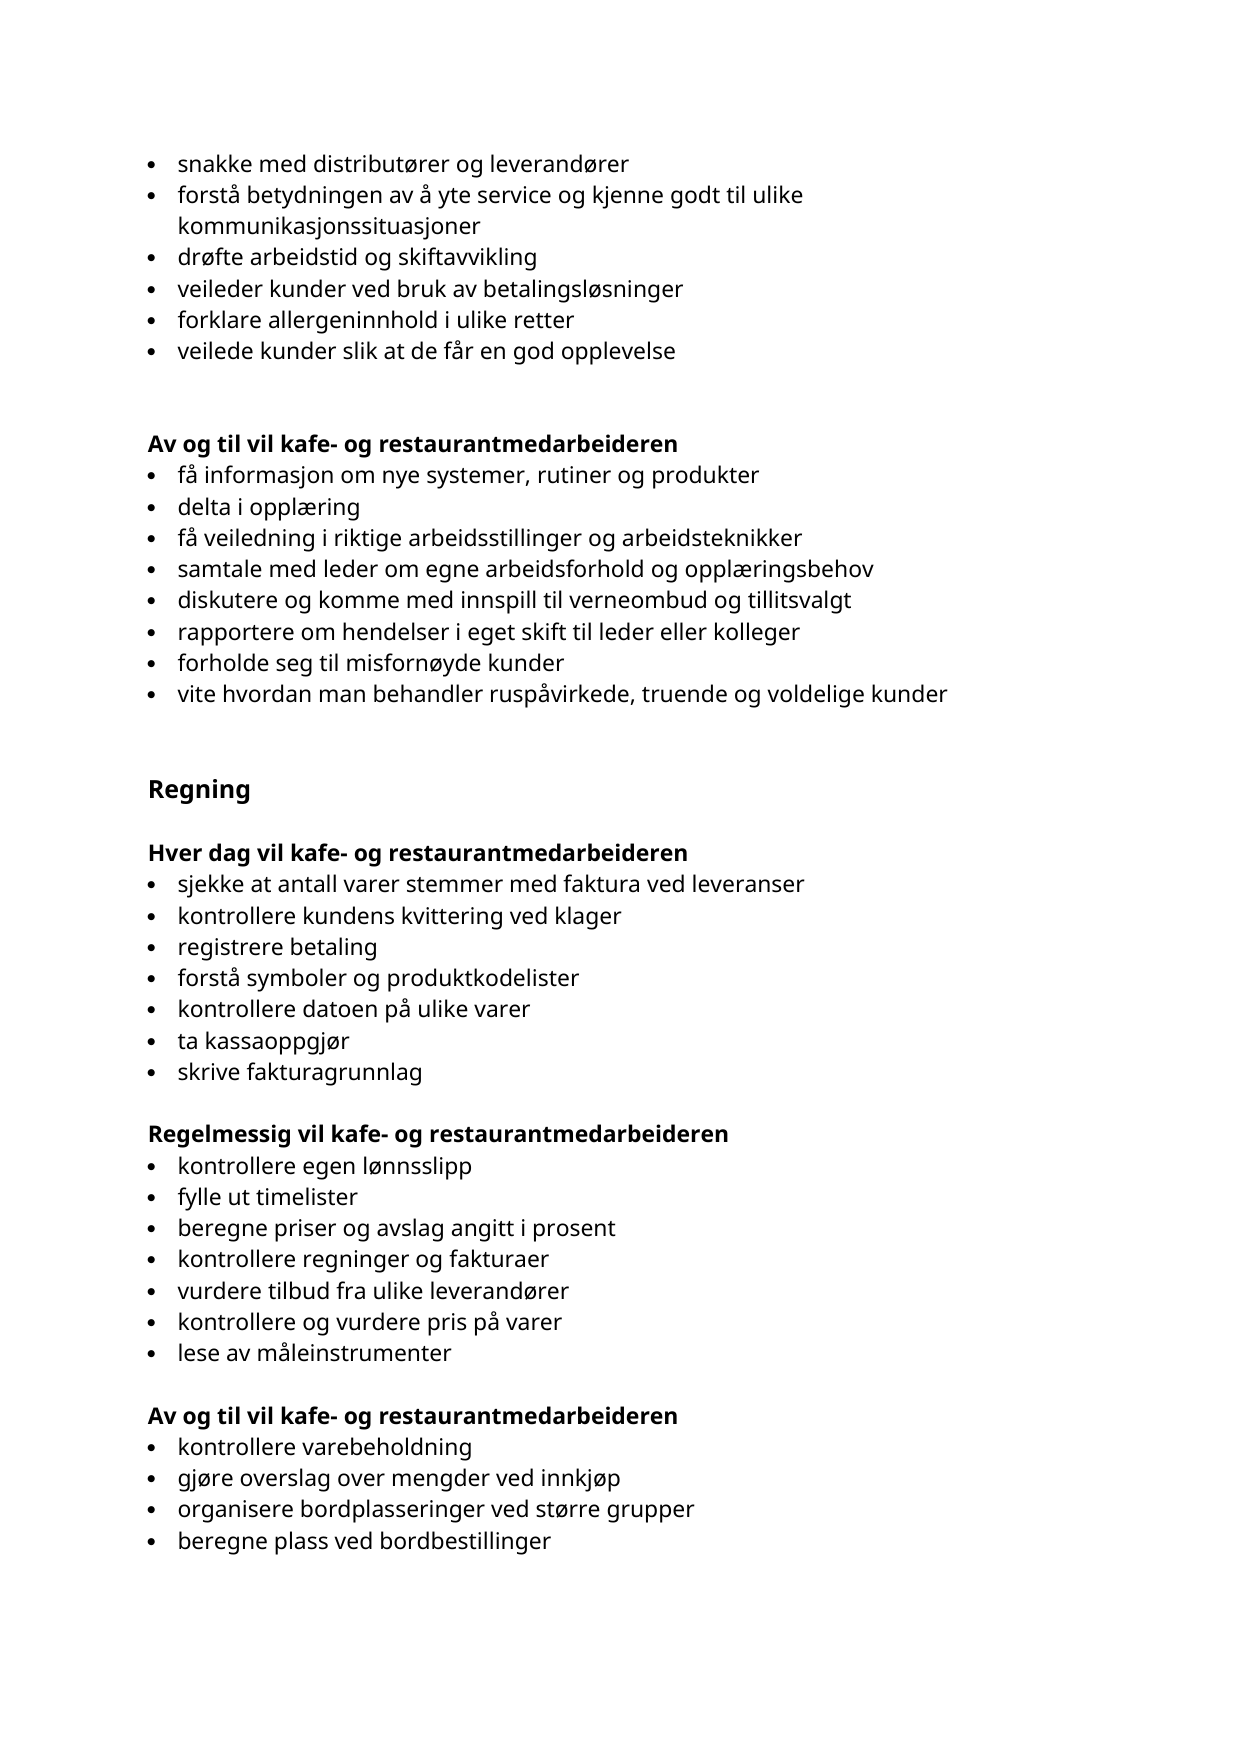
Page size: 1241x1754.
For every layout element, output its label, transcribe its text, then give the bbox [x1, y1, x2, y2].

text Hver dag vil kafe- og restaurantmedarbeideren [148, 837, 1093, 868]
list diskutere og komme med innspill til verneombud og tillitsvalgt [148, 584, 1093, 616]
list vite hvordan man behandler ruspåvirkede, truende og voldelige kunder [148, 678, 1093, 709]
list kontrollere og vurdere pris på varer [148, 1306, 1093, 1337]
list veileder kunder ved bruk av betalingsløsninger [148, 273, 1093, 304]
list kontrollere egen lønnsslipp [148, 1150, 1093, 1181]
list beregne plass ved bordbestillinger [148, 1525, 1093, 1556]
list veilede kunder slik at de får en god opplevelse [148, 335, 1093, 366]
list sjekke at antall varer stemmer med faktura ved leveranser [148, 868, 1093, 900]
text Av og til vil kafe- og restaurantmedarbeideren [148, 428, 1093, 459]
text Av og til vil kafe- og restaurantmedarbeideren [148, 1400, 1093, 1431]
list kontrollere regninger og fakturaer [148, 1243, 1093, 1275]
list samtale med leder om egne arbeidsforhold og opplæringsbehov [148, 553, 1093, 584]
list delta i opplæring [148, 491, 1093, 522]
list kontrollere kundens kvittering ved klager [148, 900, 1093, 931]
list skrive fakturagrunnlag [148, 1056, 1093, 1087]
list beregne priser og avslag angitt i prosent [148, 1212, 1093, 1243]
list kontrollere varebeholdning [148, 1431, 1093, 1462]
list snakke med distributører og leverandører [148, 148, 1093, 179]
list forholde seg til misfornøyde kunder [148, 647, 1093, 678]
list lese av måleinstrumenter [148, 1337, 1093, 1368]
list rapportere om hendelser i eget skift til leder eller kolleger [148, 616, 1093, 647]
list få veiledning i riktige arbeidsstillinger og arbeidsteknikker [148, 522, 1093, 553]
list organisere bordplasseringer ved større grupper [148, 1493, 1093, 1525]
list fylle ut timelister [148, 1181, 1093, 1212]
text Regelmessig vil kafe- og restaurantmedarbeideren [148, 1118, 1093, 1150]
list gjøre overslag over mengder ved innkjøp [148, 1462, 1093, 1493]
list forstå symboler og produktkodelister [148, 962, 1093, 993]
text Regning [148, 772, 1093, 806]
list registrere betaling [148, 931, 1093, 962]
list ta kassaoppgjør [148, 1025, 1093, 1056]
list få informasjon om nye systemer, rutiner og produkter [148, 459, 1093, 491]
list forstå betydningen av å yte service og kjenne godt til ulike kommunikasjonssituasjoner [148, 179, 1093, 241]
list forklare allergeninnhold i ulike retter [148, 304, 1093, 335]
list vurdere tilbud fra ulike leverandører [148, 1275, 1093, 1306]
list drøfte arbeidstid og skiftavvikling [148, 241, 1093, 273]
list kontrollere datoen på ulike varer [148, 993, 1093, 1025]
